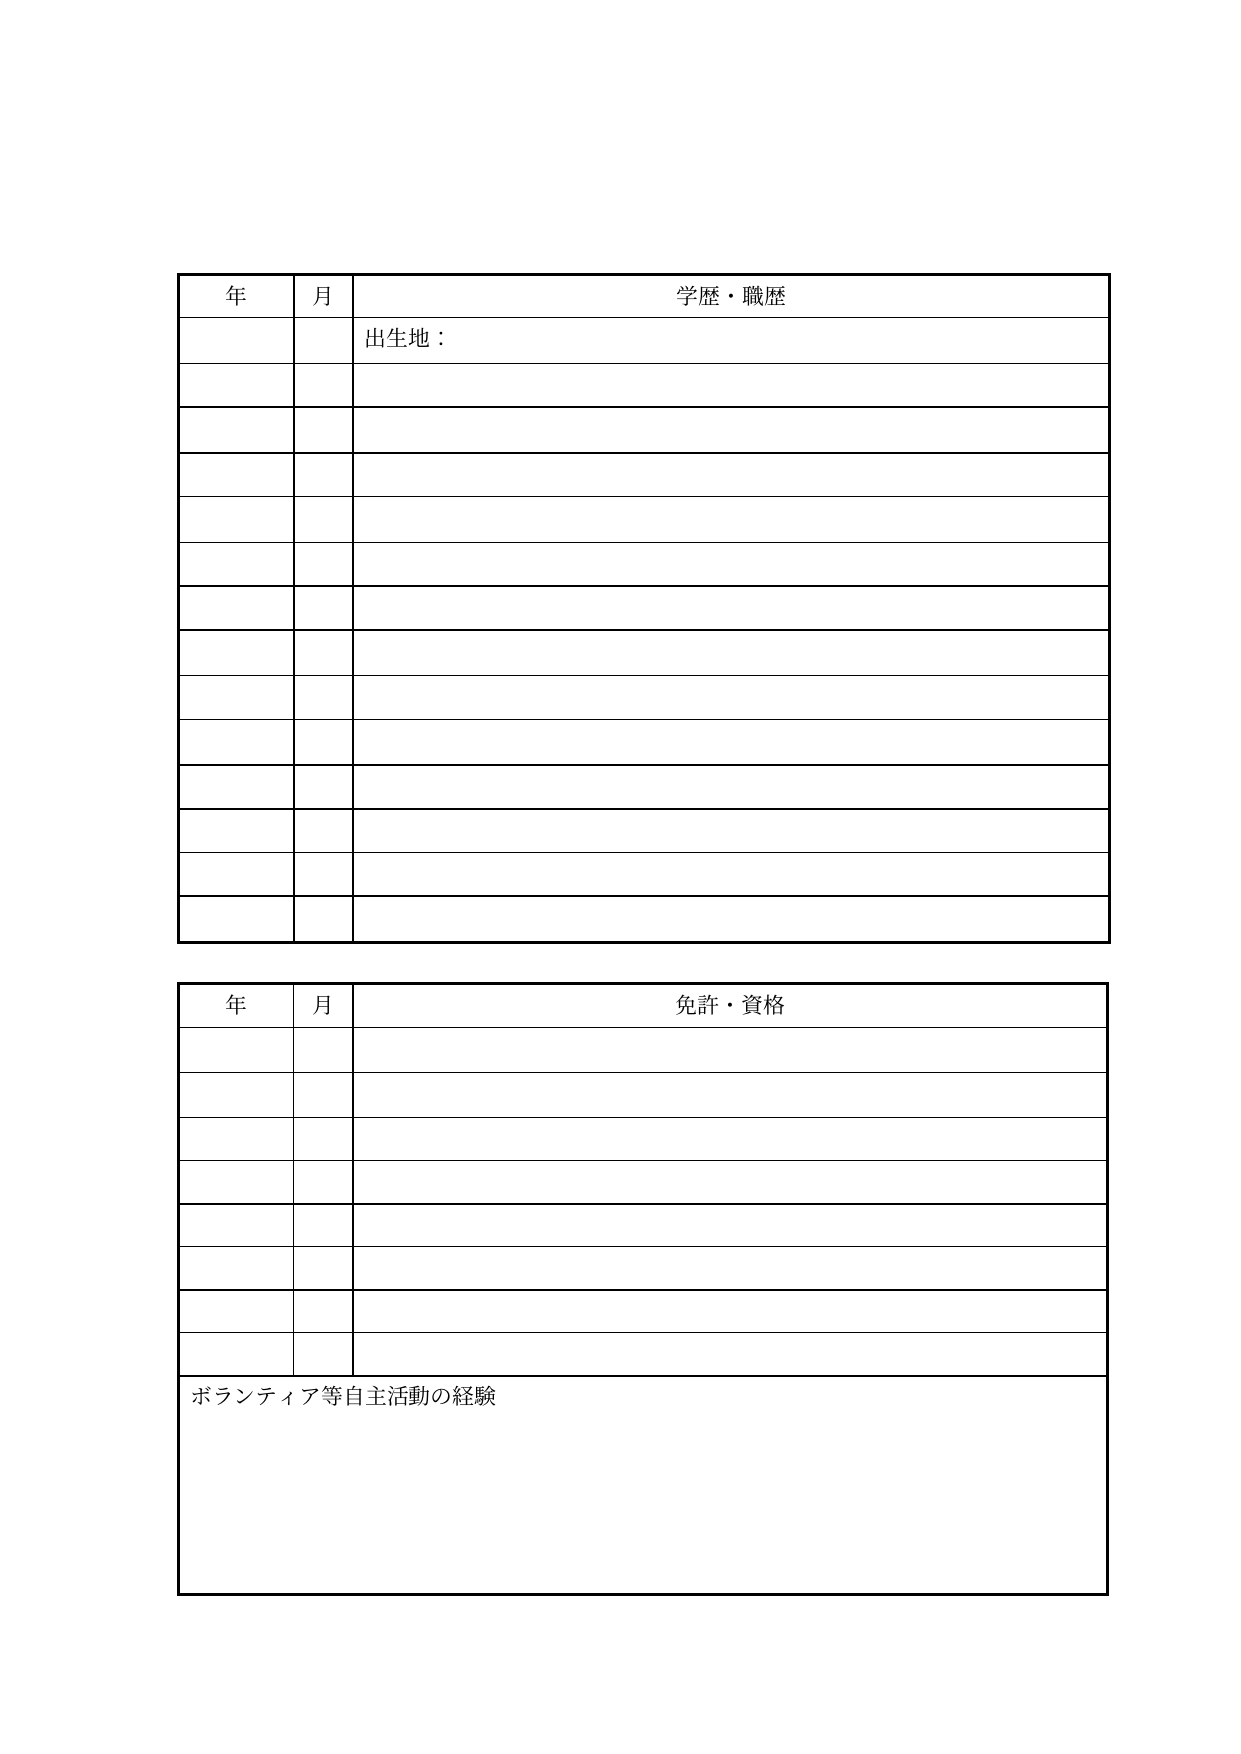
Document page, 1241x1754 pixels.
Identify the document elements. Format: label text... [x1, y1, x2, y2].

table_cell [354, 497, 1108, 541]
table_cell [354, 1073, 1106, 1117]
table_cell [180, 318, 293, 362]
table_cell [294, 1247, 352, 1289]
table_cell [180, 1333, 293, 1375]
table_cell [180, 454, 293, 496]
table_cell [295, 543, 352, 585]
table_cell [354, 408, 1108, 452]
table_cell [294, 1333, 352, 1375]
table_cell [294, 1205, 352, 1246]
table_cell [180, 1161, 293, 1203]
table_cell [354, 676, 1108, 718]
table_cell [180, 497, 293, 541]
table_cell [354, 853, 1108, 895]
table_cell [354, 810, 1108, 852]
table_cell [180, 853, 293, 895]
table_cell [294, 1161, 352, 1203]
table_cell [180, 766, 293, 808]
table_cell [354, 766, 1108, 808]
table_cell [180, 1205, 293, 1246]
table_cell [354, 897, 1108, 941]
table_cell [180, 587, 293, 629]
table_cell [354, 631, 1108, 675]
table_cell [180, 408, 293, 452]
table_cell 出生地： [354, 318, 1108, 362]
table_cell [354, 587, 1108, 629]
table_cell [354, 1247, 1106, 1289]
table_cell [295, 853, 352, 895]
table_cell [295, 631, 352, 675]
table_cell [354, 1333, 1106, 1375]
table_cell [180, 897, 293, 941]
table_cell [295, 810, 352, 852]
table_cell [295, 897, 352, 941]
table_cell [294, 1291, 352, 1332]
table_cell [180, 543, 293, 585]
table_header 年 [180, 276, 293, 317]
table_cell [294, 1073, 352, 1117]
table_cell [180, 1028, 293, 1072]
table_header 月 [295, 276, 352, 317]
table_header 月 [294, 985, 352, 1027]
table_cell [180, 1118, 293, 1160]
table_cell ボランティア等自主活動の経験 [180, 1377, 1106, 1593]
table_cell [354, 720, 1108, 764]
table_cell [180, 364, 293, 406]
table_cell [354, 543, 1108, 585]
table_cell [294, 1028, 352, 1072]
table_cell [180, 631, 293, 675]
table_cell [354, 1161, 1106, 1203]
table_cell [295, 766, 352, 808]
table_cell [295, 497, 352, 541]
table_cell [295, 587, 352, 629]
table_header 年 [180, 985, 293, 1027]
table_cell [294, 1118, 352, 1160]
table_cell [295, 364, 352, 406]
table_cell [295, 454, 352, 496]
table_cell [180, 1247, 293, 1289]
table_cell [180, 1073, 293, 1117]
table_cell [354, 364, 1108, 406]
table_cell [180, 810, 293, 852]
table_cell [354, 1118, 1106, 1160]
table_header 免許・資格 [354, 985, 1106, 1027]
table_cell [354, 1205, 1106, 1246]
table_cell [180, 676, 293, 718]
table_cell [295, 676, 352, 718]
table_cell [295, 408, 352, 452]
table_cell [354, 454, 1108, 496]
table_cell [295, 318, 352, 362]
table_cell [180, 1291, 293, 1332]
table_cell [295, 720, 352, 764]
table_cell [354, 1291, 1106, 1332]
table_header 学歴・職歴 [354, 276, 1108, 317]
table_cell [180, 720, 293, 764]
table_cell [354, 1028, 1106, 1072]
